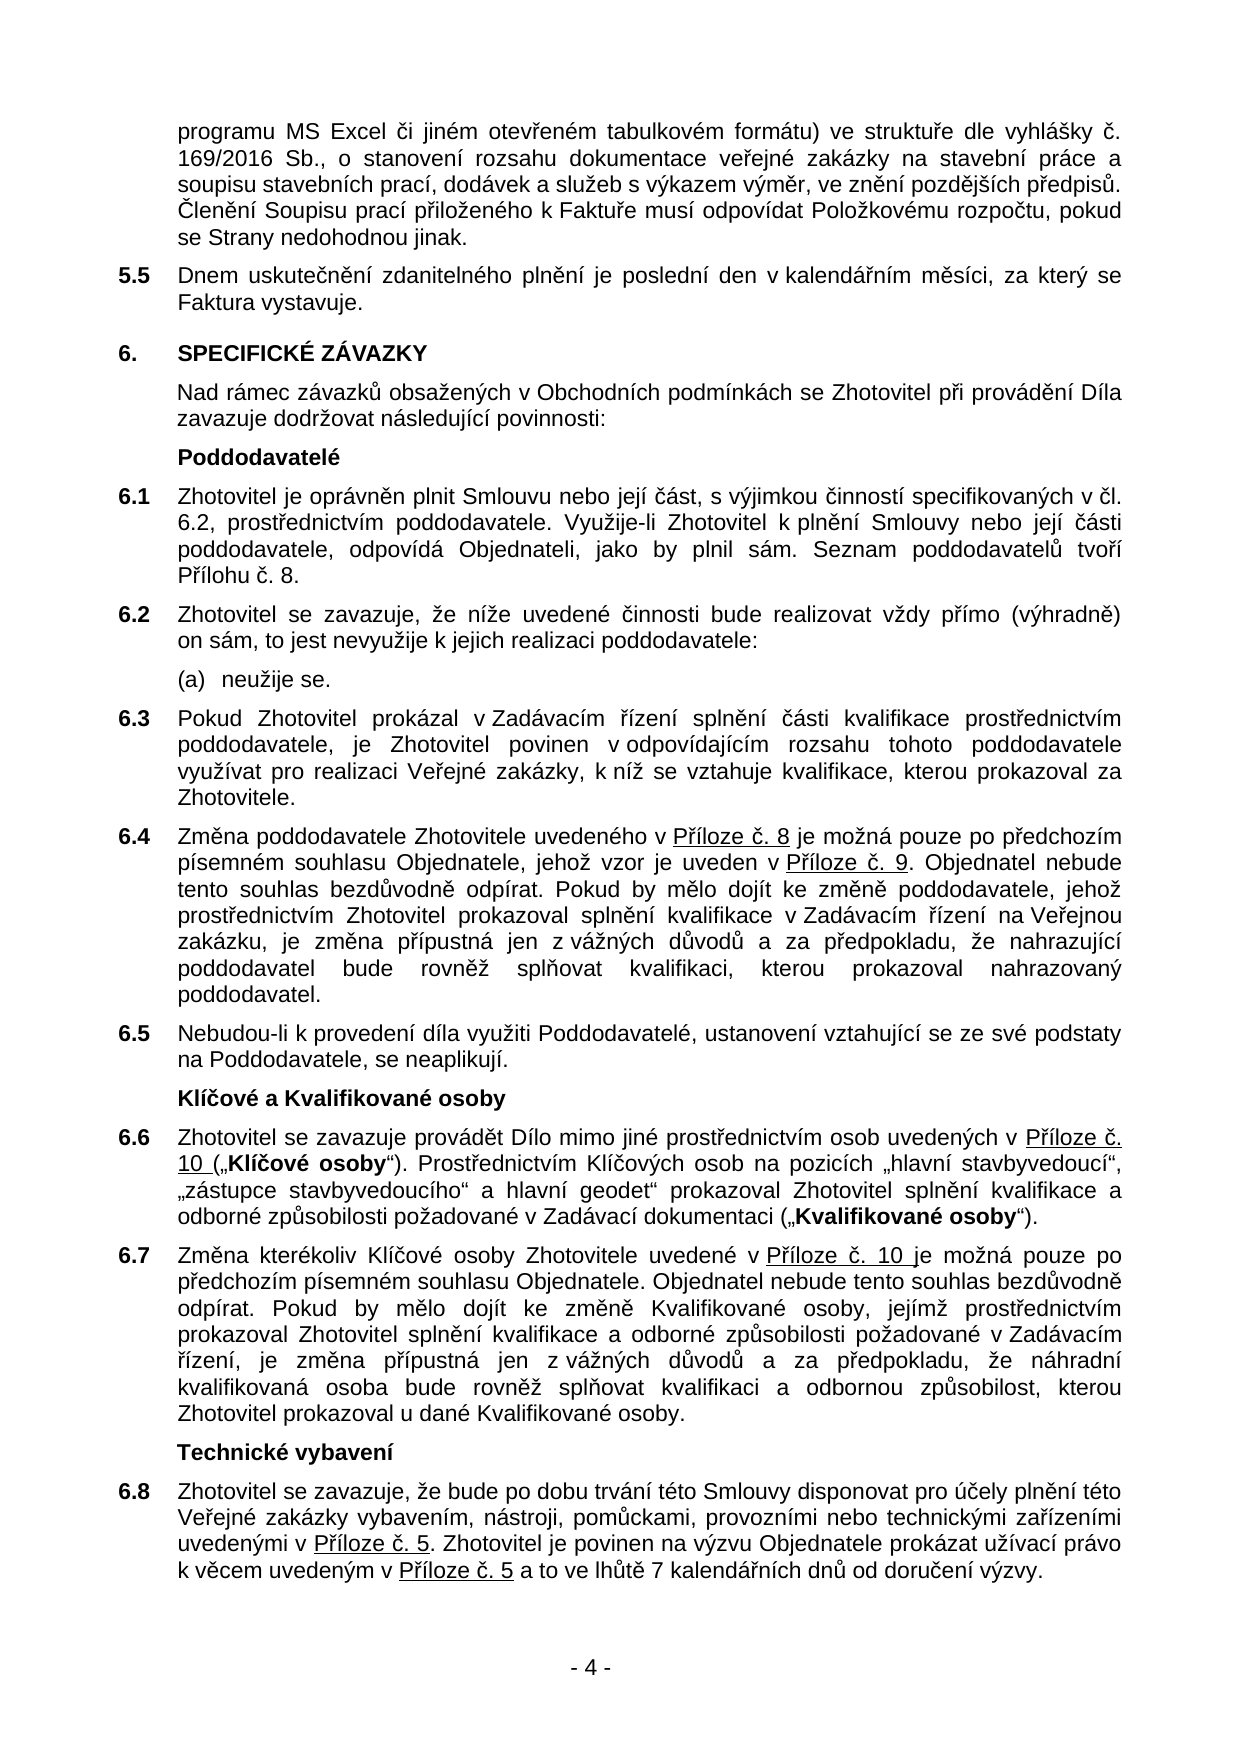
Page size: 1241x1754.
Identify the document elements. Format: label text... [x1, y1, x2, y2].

text Zhotovitel se zavazuje, že níže uvedené činnosti bude realizovat vždy přímo (výhradně) on sám, to jest nevyužije k jejich realizaci poddodavatele: [118, 601, 1122, 654]
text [118, 118, 1122, 250]
text Změna poddodavatele Zhotovitele uvedeného v Příloze č. 8 je možná pouze po předchozím písemném souhlasu Objednatele, jehož vzor je uveden v Příloze č. 9. Objednatel nebude tento souhlas bezdůvodně odpírat. Pokud by mělo dojít ke změně poddodavatele, jehož prostřednictvím Zhotovitel prokazoval splnění kvalifikace v Zadávacím řízení na Veřejnou zakázku, je změna přípustná jen z vážných důvodů a za předpokladu, že nahrazující poddodavatel bude rovněž splňovat kvalifikaci, kterou prokazoval nahrazovaný poddodavatel. [118, 823, 1122, 1007]
subtitle Specifické závazky [118, 340, 1122, 366]
text Zhotovitel je oprávněn plnit Smlouvu nebo její část, s výjimkou činností specifikovaných v čl. 6.2, prostřednictvím poddodavatele. Využije-li Zhotovitel k plnění Smlouvy nebo její části poddodavatele, odpovídá Objednateli, jako by plnil sám. Seznam poddodavatelů tvoří Přílohu č. 8. [118, 483, 1122, 588]
list Klíčové a Kvalifikované osoby [177, 1085, 1122, 1111]
text Zhotovitel se zavazuje provádět Dílo mimo jiné prostřednictvím osob uvedených v Příloze č. 10 („Klíčové osoby“). Prostřednictvím Klíčových osob na pozicích „hlavní stavbyvedoucí“, „zástupce stavbyvedoucího“ a hlavní geodet“ prokazoval Zhotovitel splnění kvalifikace a odborné způsobilosti požadované v Zadávací dokumentaci („Kvalifikované osoby“). [118, 1124, 1122, 1229]
text Technické vybavení [177, 1439, 1122, 1465]
list Poddodavatelé [177, 444, 1122, 471]
text neužije se. [177, 666, 1122, 692]
text Nad rámec závazků obsažených v Obchodních podmínkách se Zhotovitel při provádění Díla zavazuje dodržovat následující povinnosti: [177, 379, 1122, 432]
text Dnem uskutečnění zdanitelného plnění je poslední den v kalendářním měsíci, za který se Faktura vystavuje. [118, 262, 1122, 315]
text Pokud Zhotovitel prokázal v Zadávacím řízení splnění části kvalifikace prostřednictvím poddodavatele, je Zhotovitel povinen v odpovídajícím rozsahu tohoto poddodavatele využívat pro realizaci Veřejné zakázky, k níž se vztahuje kvalifikace, kterou prokazoval za Zhotovitele. [118, 705, 1122, 810]
text Nebudou-li k provedení díla využiti Poddodavatelé, ustanovení vztahující se ze své podstaty na Poddodavatele, se neaplikují. [118, 1020, 1122, 1073]
text Změna kterékoliv Klíčové osoby Zhotovitele uvedené v Příloze č. 10 je možná pouze po předchozím písemném souhlasu Objednatele. Objednatel nebude tento souhlas bezdůvodně odpírat. Pokud by mělo dojít ke změně Kvalifikované osoby, jejímž prostřednictvím prokazoval Zhotovitel splnění kvalifikace a odborné způsobilosti požadované v Zadávacím řízení, je změna přípustná jen z vážných důvodů a za předpokladu, že náhradní kvalifikovaná osoba bude rovněž splňovat kvalifikaci a odbornou způsobilost, kterou Zhotovitel prokazoval u dané Kvalifikované osoby. [118, 1242, 1122, 1426]
text Zhotovitel se zavazuje, že bude po dobu trvání této Smlouvy disponovat pro účely plnění této Veřejné zakázky vybavením, nástroji, pomůckami, provozními nebo technickými zařízeními uvedenými v Příloze č. 5. Zhotovitel je povinen na výzvu Objednatele prokázat užívací právo k věcem uvedeným v Příloze č. 5 a to ve lhůtě 7 kalendářních dnů od doručení výzvy. [118, 1478, 1122, 1583]
